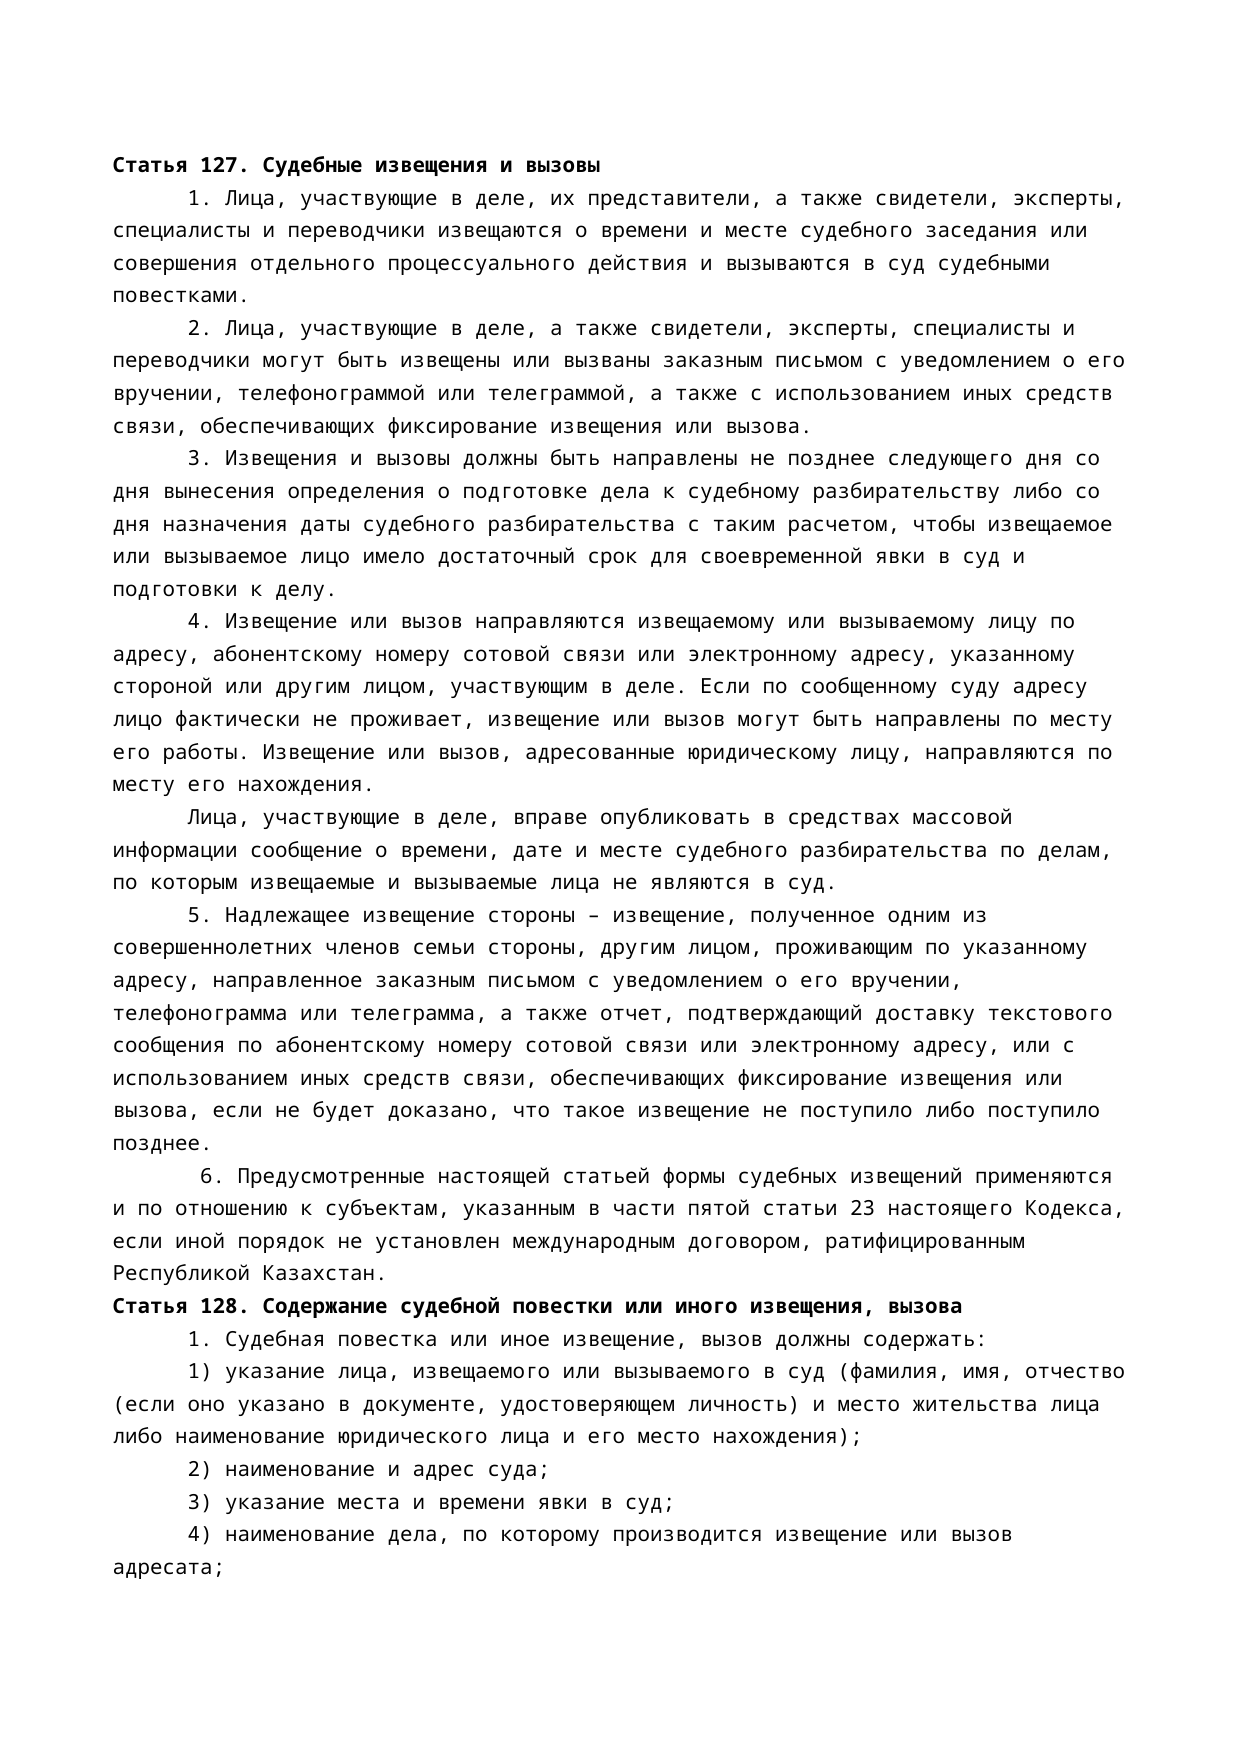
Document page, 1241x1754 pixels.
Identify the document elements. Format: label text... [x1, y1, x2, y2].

text 6. Предусмотренные настоящей статьей формы судебных извещений применяются и по отношению к субъектам, указанным в части пятой статьи 23 настоящего Кодекса, если иной порядок не установлен международным договором, ратифицированным Республикой Казахстан. [112, 1161, 1128, 1287]
text 3) указание места и времени явки в суд; [112, 1487, 1128, 1515]
text Статья 128. Содержание судебной повестки или иного извещения, вызова [112, 1291, 1128, 1319]
text 4. Извещение или вызов направляются извещаемому или вызываемому лицу по адресу, абонентскому номеру сотовой связи или электронному адресу, указанному стороной или другим лицом, участвующим в деле. Если по сообщенному суду адресу лицо фактически не проживает, извещение или вызов могут быть направлены по месту его работы. Извещение или вызов, адресованные юридическому лицу, направляются по месту его нахождения. [112, 606, 1128, 798]
text 4) наименование дела, по которому производится извещение или вызов адресата; [112, 1519, 1128, 1580]
text 5. Надлежащее извещение стороны – извещение, полученное одним из совершеннолетних членов семьи стороны, другим лицом, проживающим по указанному адресу, направленное заказным письмом с уведомлением о его вручении, телефонограмма или телеграмма, а также отчет, подтверждающий доставку текстового сообщения по абонентскому номеру сотовой связи или электронному адресу, или с использованием иных средств связи, обеспечивающих фиксирование извещения или вызова, если не будет доказано, что такое извещение не поступило либо поступило позднее. [112, 900, 1128, 1157]
text Лица, участвующие в деле, вправе опубликовать в средствах массовой информации сообщение о времени, дате и месте судебного разбирательства по делам, по которым извещаемые и вызываемые лица не являются в суд. [112, 802, 1128, 896]
text 3. Извещения и вызовы должны быть направлены не позднее следующего дня со дня вынесения определения о подготовке дела к судебному разбирательству либо со дня назначения даты судебного разбирательства с таким расчетом, чтобы извещаемое или вызываемое лицо имело достаточный срок для своевременной явки в суд и подготовки к делу. [112, 443, 1128, 602]
text 2) наименование и адрес суда; [112, 1454, 1128, 1483]
text 1. Судебная повестка или иное извещение, вызов должны содержать: [112, 1324, 1128, 1352]
text 2. Лица, участвующие в деле, а также свидетели, эксперты, специалисты и переводчики могут быть извещены или вызваны заказным письмом с уведомлением о его вручении, телефонограммой или телеграммой, а также с использованием иных средств связи, обеспечивающих фиксирование извещения или вызова. [112, 313, 1128, 439]
text Статья 127. Судебные извещения и вызовы [112, 150, 1128, 178]
text 1) указание лица, извещаемого или вызываемого в суд (фамилия, имя, отчество (если оно указано в документе, удостоверяющем личность) и место жительства лица либо наименование юридического лица и его место нахождения); [112, 1356, 1128, 1450]
text 1. Лица, участвующие в деле, их представители, а также свидетели, эксперты, специалисты и переводчики извещаются о времени и месте судебного заседания или совершения отдельного процессуального действия и вызываются в суд судебными повестками. [112, 183, 1128, 309]
